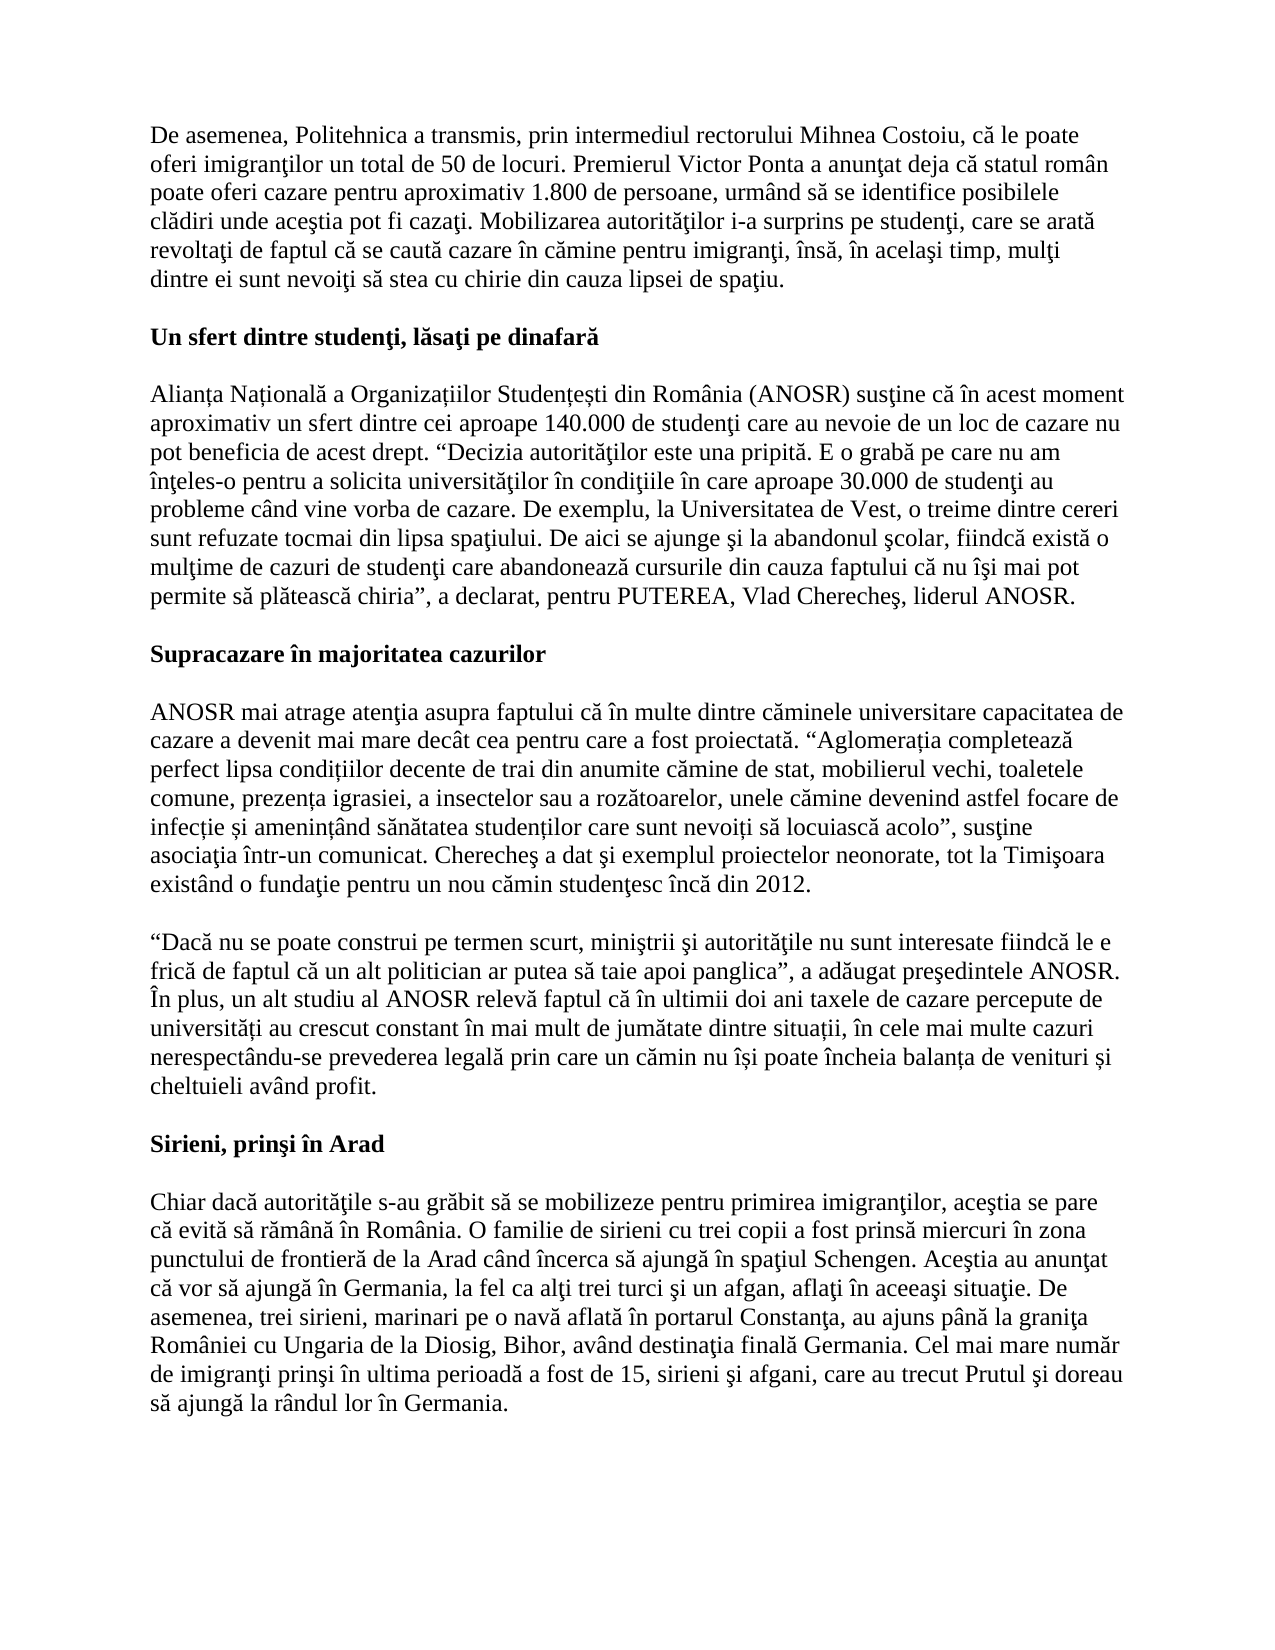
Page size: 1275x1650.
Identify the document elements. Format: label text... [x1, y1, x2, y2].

text “Dacă nu se poate construi pe termen scurt, miniştrii şi autorităţile nu sunt interesate fiindcă le e frică de faptul că un alt politician ar putea să taie apoi panglica”, a adăugat preşedintele ANOSR. În plus, un alt studiu al ANOSR relevă faptul că în ultimii doi ani taxele de cazare percepute de universități au crescut constant în mai mult de jumătate dintre situații, în cele mai multe cazuri nerespectându-se prevederea legală prin care un cămin nu își poate încheia balanța de venituri și cheltuieli având profit. [150, 927, 1125, 1099]
text Alianța Națională a Organizațiilor Studențești din România (ANOSR) susţine că în acest moment aproximativ un sfert dintre cei aproape 140.000 de studenţi care au nevoie de un loc de cazare nu pot beneficia de acest drept. “Decizia autorităţilor este una pripită. E o grabă pe care nu am înţeles-o pentru a solicita universităţilor în condiţiile în care aproape 30.000 de studenţi au probleme când vine vorba de cazare. De exemplu, la Universitatea de Vest, o treime dintre cereri sunt refuzate tocmai din lipsa spaţiului. De aici se ajunge şi la abandonul şcolar, fiindcă există o mulţime de cazuri de studenţi care abandonează cursurile din cauza faptului că nu îşi mai pot permite să plătească chiria”, a declarat, pentru PUTEREA, Vlad Cherecheş, liderul ANOSR. [150, 379, 1125, 609]
text Supracazare în majoritatea cazurilor [150, 639, 1125, 667]
text ANOSR mai atrage atenţia asupra faptului că în multe dintre căminele universitare capacitatea de cazare a devenit mai mare decât cea pentru care a fost proiectată. “Aglomerația completează perfect lipsa condițiilor decente de trai din anumite cămine de stat, mobilierul vechi, toaletele comune, prezența igrasiei, a insectelor sau a rozătoarelor, unele cămine devenind astfel focare de infecție și amenințând sănătatea studenților care sunt nevoiți să locuiască acolo”, susţine asociaţia într-un comunicat. Cherecheş a dat şi exemplul proiectelor neonorate, tot la Timişoara existând o fundaţie pentru un nou cămin studenţesc încă din 2012. [150, 697, 1125, 898]
text De asemenea, Politehnica a transmis, prin intermediul rectorului Mihnea Costoiu, că le poate oferi imigranţilor un total de 50 de locuri. Premierul Victor Ponta a anunţat deja că statul român poate oferi cazare pentru aproximativ 1.800 de persoane, urmând să se identifice posibilele clădiri unde aceştia pot fi cazaţi. Mobilizarea autorităţilor i-a surprins pe studenţi, care se arată revoltaţi de faptul că se caută cazare în cămine pentru imigranţi, însă, în acelaşi timp, mulţi dintre ei sunt nevoiţi să stea cu chirie din cauza lipsei de spaţiu. [150, 120, 1125, 292]
text Sirieni, prinşi în Arad [150, 1129, 1125, 1157]
text Chiar dacă autorităţile s-au grăbit să se mobilizeze pentru primirea imigranţilor, aceştia se pare că evită să rămână în România. O familie de sirieni cu trei copii a fost prinsă miercuri în zona punctului de frontieră de la Arad când încerca să ajungă în spaţiul Schengen. Aceştia au anunţat că vor să ajungă în Germania, la fel ca alţi trei turci şi un afgan, aflaţi în aceeaşi situaţie. De asemenea, trei sirieni, marinari pe o navă aflată în portarul Constanţa, au ajuns până la graniţa României cu Ungaria de la Diosig, Bihor, având destinaţia finală Germania. Cel mai mare număr de imigranţi prinşi în ultima perioadă a fost de 15, sirieni şi afgani, care au trecut Prutul şi doreau să ajungă la rândul lor în Germania. [150, 1187, 1125, 1417]
text Un sfert dintre studenţi, lăsaţi pe dinafară [150, 322, 1125, 350]
